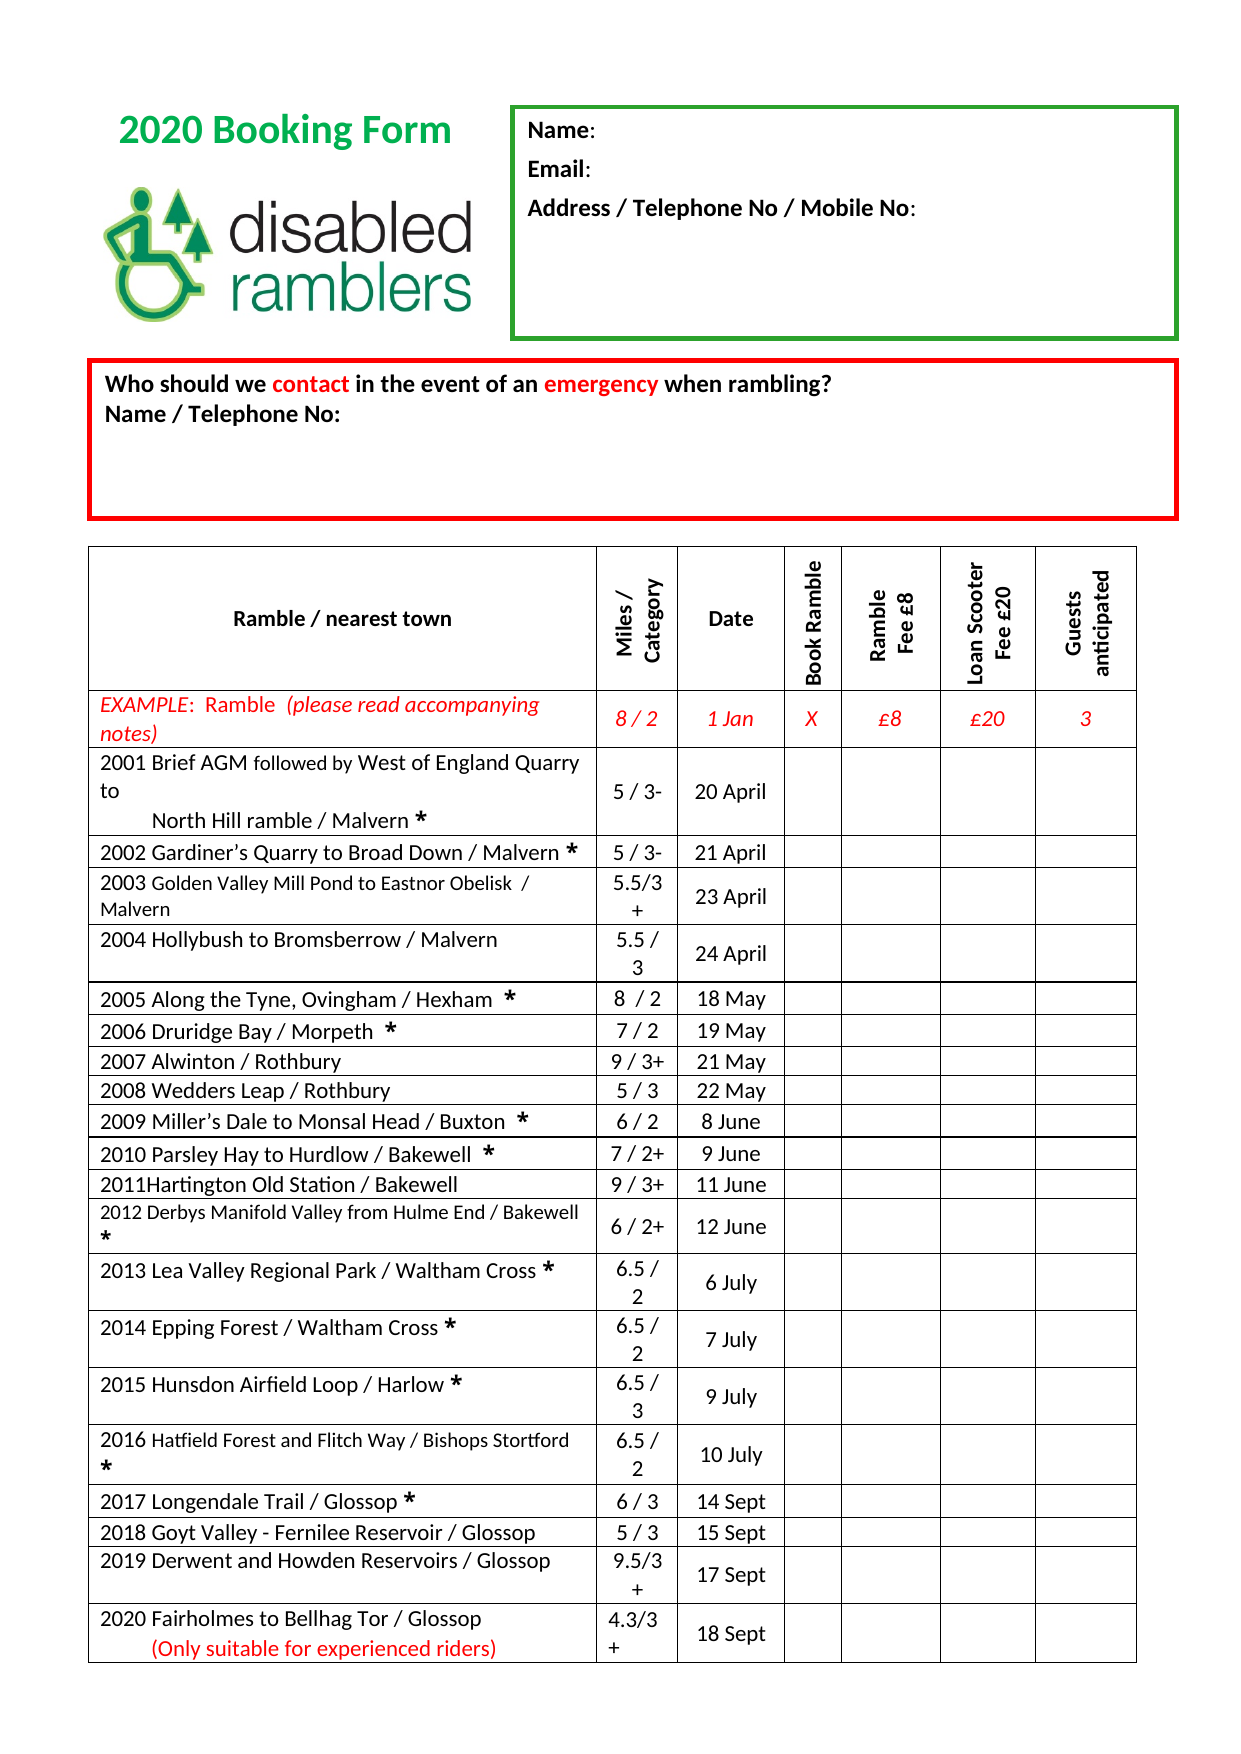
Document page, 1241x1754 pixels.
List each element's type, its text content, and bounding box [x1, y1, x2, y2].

table_header Loan Scooter Fee £20 [941, 547, 1035, 689]
table_cell [941, 1485, 1035, 1517]
table_cell [785, 1518, 841, 1546]
table_cell [941, 1604, 1035, 1662]
table_cell [1036, 1368, 1136, 1424]
table_cell X [785, 691, 841, 747]
table_cell [941, 748, 1035, 835]
table_cell 5 / 3- [597, 748, 677, 835]
table_cell [785, 1105, 841, 1136]
table_cell [842, 925, 940, 981]
table_cell 5 / 3 [597, 1076, 677, 1104]
table_cell [785, 836, 841, 867]
picture [103, 187, 471, 322]
table_cell 2011Hartington Old Station / Bakewell [89, 1170, 596, 1198]
table_cell £20 [941, 691, 1035, 747]
table_cell 6.5 / 2 [597, 1254, 677, 1310]
table_cell 21 May [678, 1047, 784, 1075]
table_cell 8 / 2 [597, 983, 677, 1014]
table_cell 9 / 3+ [597, 1047, 677, 1075]
table_cell 7 July [678, 1311, 784, 1367]
table_cell 2004 Hollybush to Bromsberrow / Malvern [89, 925, 596, 981]
table_cell 2016 Hatfield Forest and Flitch Way / Bishops Stortford * [89, 1425, 596, 1484]
table_cell [842, 1047, 940, 1075]
table_cell [785, 868, 841, 924]
table_cell [785, 1311, 841, 1367]
table_cell [842, 748, 940, 835]
table_cell 6.5 / 2 [597, 1311, 677, 1367]
table_cell 17 Sept [678, 1547, 784, 1603]
table_cell [842, 1138, 940, 1169]
table_cell [941, 1547, 1035, 1603]
table_cell [842, 1254, 940, 1310]
table_cell 21 April [678, 836, 784, 867]
table_cell [941, 868, 1035, 924]
table_cell 1 Jan [678, 691, 784, 747]
table_header Guests anticipated [1036, 547, 1136, 689]
table_cell [842, 1076, 940, 1104]
table_cell 18 May [678, 983, 784, 1014]
table_cell [842, 1311, 940, 1367]
table_cell [1036, 1015, 1136, 1046]
table_header Book Ramble [785, 547, 841, 689]
table_cell [941, 1015, 1035, 1046]
table_cell [1036, 748, 1136, 835]
table_cell [941, 1254, 1035, 1310]
table_cell [785, 925, 841, 981]
table_cell 8 / 2 [597, 691, 677, 747]
table_cell [785, 1015, 841, 1046]
table_cell 9 / 3+ [597, 1170, 677, 1198]
table_cell [941, 1311, 1035, 1367]
table_cell 10 July [678, 1425, 784, 1484]
table_cell [941, 1047, 1035, 1075]
table_cell 22 May [678, 1076, 784, 1104]
table_cell 2014 Epping Forest / Waltham Cross * [89, 1311, 596, 1367]
table_cell 23 April [678, 868, 784, 924]
table_cell [785, 1604, 841, 1662]
table_cell 2013 Lea Valley Regional Park / Waltham Cross * [89, 1254, 596, 1310]
table_cell [842, 1015, 940, 1046]
table_cell [1036, 1485, 1136, 1517]
table_cell [941, 1368, 1035, 1424]
table_cell [1036, 1105, 1136, 1136]
table_cell [1036, 1547, 1136, 1603]
table_cell [842, 983, 940, 1014]
table_cell 14 Sept [678, 1485, 784, 1517]
table_header Ramble Fee £8 [842, 547, 940, 689]
table_cell 7 / 2+ [597, 1138, 677, 1169]
table_cell 2017 Longendale Trail / Glossop * [89, 1485, 596, 1517]
table_cell [785, 1199, 841, 1253]
table_cell [941, 1199, 1035, 1253]
table_header Ramble / nearest town [89, 547, 596, 689]
table_cell 15 Sept [678, 1518, 784, 1546]
table_cell 2005 Along the Tyne, Ovingham / Hexham * [89, 983, 596, 1014]
table_cell EXAMPLE: Ramble (please read accompanying notes) [89, 691, 596, 747]
table_cell £8 [842, 691, 940, 747]
table_cell [1036, 1254, 1136, 1310]
table_cell 8 June [678, 1105, 784, 1136]
table_cell [1036, 1425, 1136, 1484]
table_cell [1036, 1047, 1136, 1075]
table_header Date [678, 547, 784, 689]
table_cell [1036, 1604, 1136, 1662]
table_cell 2001 Brief AGM followed by West of England Quarry to North Hill ramble / Malvern * [89, 748, 596, 835]
table_cell 24 April [678, 925, 784, 981]
table_cell [842, 836, 940, 867]
table_header Miles / Category [597, 547, 677, 689]
table_cell [1036, 1199, 1136, 1253]
table_cell 5.5 / 3 [597, 925, 677, 981]
table_cell 2009 Miller’s Dale to Monsal Head / Buxton * [89, 1105, 596, 1136]
table_cell [785, 1368, 841, 1424]
table_cell 2008 Wedders Leap / Rothbury [89, 1076, 596, 1104]
table_cell 2002 Gardiner’s Quarry to Broad Down / Malvern * [89, 836, 596, 867]
table_cell [941, 1105, 1035, 1136]
table_cell 5.5/3+ [597, 868, 677, 924]
table_cell 2018 Goyt Valley - Fernilee Reservoir / Glossop [89, 1518, 596, 1546]
table_cell [941, 836, 1035, 867]
table_cell 6 / 3 [597, 1485, 677, 1517]
table_cell [941, 1076, 1035, 1104]
table_cell [941, 1138, 1035, 1169]
table_cell 2006 Druridge Bay / Morpeth * [89, 1015, 596, 1046]
table_cell [1036, 1076, 1136, 1104]
table_cell [1036, 983, 1136, 1014]
table_cell [1036, 1138, 1136, 1169]
table_cell 4.3/3+ [597, 1604, 677, 1662]
table_cell 6.5 / 3 [597, 1368, 677, 1424]
table_cell [785, 1138, 841, 1169]
table_cell [842, 1199, 940, 1253]
table_cell [785, 1047, 841, 1075]
table_cell [785, 1485, 841, 1517]
table_cell 18 Sept [678, 1604, 784, 1662]
table_cell 6 / 2+ [597, 1199, 677, 1253]
table_cell [1036, 836, 1136, 867]
table_cell [842, 1170, 940, 1198]
table_cell [785, 1170, 841, 1198]
table_cell 2007 Alwinton / Rothbury [89, 1047, 596, 1075]
table_cell 6.5 / 2 [597, 1425, 677, 1484]
table_cell 3 [1036, 691, 1136, 747]
table_cell 12 June [678, 1199, 784, 1253]
table_cell 9 June [678, 1138, 784, 1169]
table_cell 19 May [678, 1015, 784, 1046]
table_cell 20 April [678, 748, 784, 835]
table_cell [785, 1547, 841, 1603]
table_cell [842, 1604, 940, 1662]
table_cell 5 / 3- [597, 836, 677, 867]
table_cell [1036, 1170, 1136, 1198]
table_cell [842, 1485, 940, 1517]
table_cell [785, 1425, 841, 1484]
table_cell 2020 Fairholmes to Bellhag Tor / Glossop (Only suitable for experienced riders) [89, 1604, 596, 1662]
table_cell [842, 1368, 940, 1424]
table_cell [1036, 925, 1136, 981]
table_cell [842, 1518, 940, 1546]
table_cell 2012 Derbys Manifold Valley from Hulme End / Bakewell * [89, 1199, 596, 1253]
table_cell [842, 868, 940, 924]
table_cell 2010 Parsley Hay to Hurdlow / Bakewell * [89, 1138, 596, 1169]
table_cell 2003 Golden Valley Mill Pond to Eastnor Obelisk / Malvern [89, 868, 596, 924]
table_cell 6 July [678, 1254, 784, 1310]
table_cell 2015 Hunsdon Airfield Loop / Harlow * [89, 1368, 596, 1424]
table_cell [842, 1425, 940, 1484]
table_cell [785, 748, 841, 835]
table_cell 9 July [678, 1368, 784, 1424]
table_cell [785, 1076, 841, 1104]
table_cell [1036, 1311, 1136, 1367]
table_cell [785, 983, 841, 1014]
table_cell [1036, 868, 1136, 924]
table_cell [941, 1425, 1035, 1484]
table_cell [842, 1105, 940, 1136]
table_cell [941, 1518, 1035, 1546]
table_cell [842, 1547, 940, 1603]
table_cell 9.5/3+ [597, 1547, 677, 1603]
table_cell 11 June [678, 1170, 784, 1198]
table_cell [941, 925, 1035, 981]
table_cell 5 / 3 [597, 1518, 677, 1546]
table_cell [1036, 1518, 1136, 1546]
table_cell 2019 Derwent and Howden Reservoirs / Glossop [89, 1547, 596, 1603]
table_cell [785, 1254, 841, 1310]
table_cell 6 / 2 [597, 1105, 677, 1136]
table_cell 7 / 2 [597, 1015, 677, 1046]
table_cell [941, 983, 1035, 1014]
table_cell [941, 1170, 1035, 1198]
